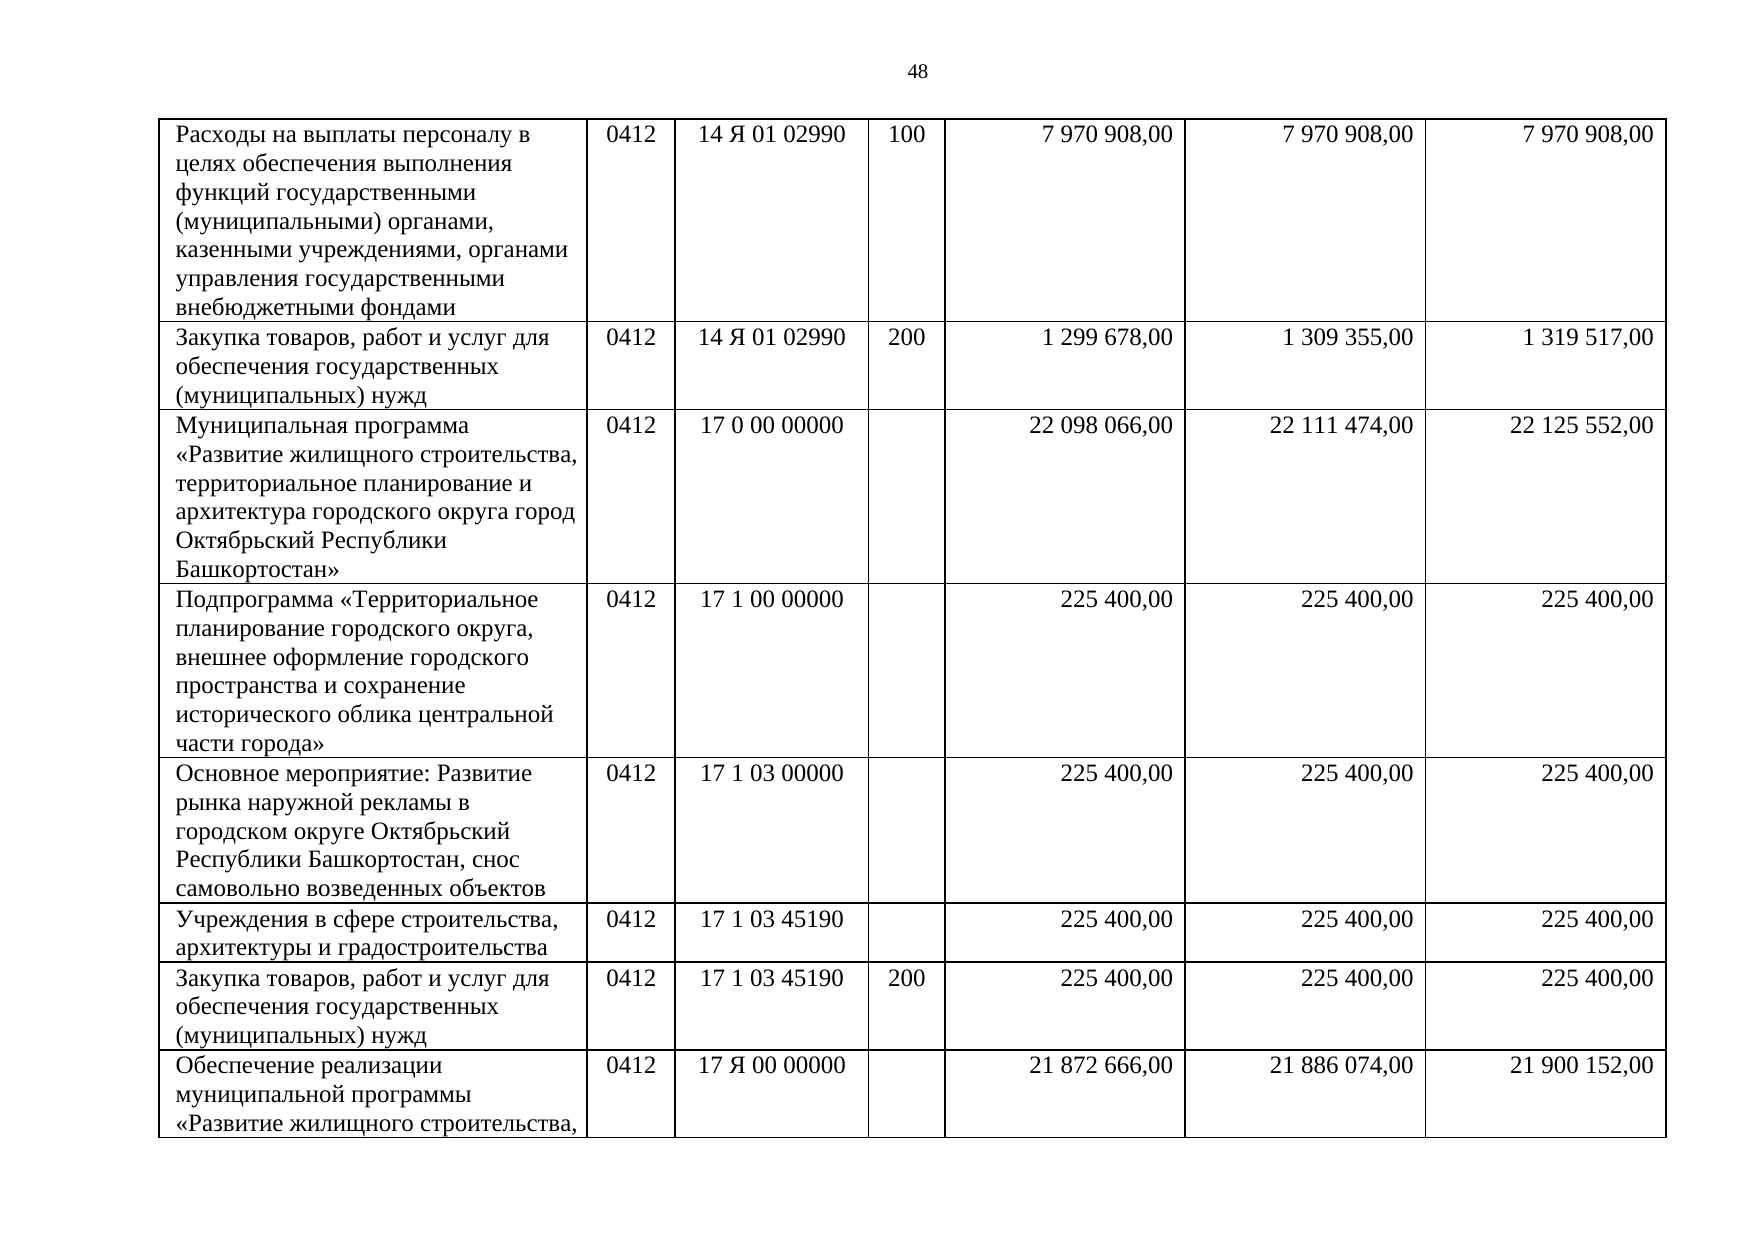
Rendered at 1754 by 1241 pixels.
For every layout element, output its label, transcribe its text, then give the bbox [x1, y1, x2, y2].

table_cell 225 400,00 [1426, 584, 1665, 757]
table_cell 225 400,00 [946, 584, 1184, 757]
table_cell 7 970 908,00 [946, 120, 1184, 321]
table_cell Основное мероприятие: Развитие рынка наружной рекламы в городском округе Октябрьский Республики Башкортостан, снос самовольно возведенных объектов [160, 758, 586, 902]
table_cell 7 970 908,00 [1186, 120, 1425, 321]
table_cell 22 111 474,00 [1186, 410, 1425, 583]
table_cell 225 400,00 [1426, 904, 1665, 961]
table_cell 0412 [588, 963, 674, 1049]
table_cell [869, 904, 944, 961]
table_cell Закупка товаров, работ и услуг для обеспечения государственных (муниципальных) нужд [160, 322, 586, 409]
table_cell 0412 [588, 410, 674, 583]
table_cell 225 400,00 [946, 963, 1184, 1049]
table_cell 17 1 03 45190 [676, 963, 868, 1049]
table_cell 225 400,00 [946, 904, 1184, 961]
table_cell 7 970 908,00 [1426, 120, 1665, 321]
table_cell 200 [869, 322, 944, 409]
table_cell 1 309 355,00 [1186, 322, 1425, 409]
table_cell [869, 1051, 944, 1137]
table_cell 0412 [588, 1051, 674, 1137]
table_cell Расходы на выплаты персоналу в целях обеспечения выполнения функций государственными (муниципальными) органами, казенными учреждениями, органами управления государственными внебюджетными фондами [160, 120, 586, 321]
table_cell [160, 1051, 586, 1137]
table_cell 100 [869, 120, 944, 321]
table_cell Муниципальная программа «Развитие жилищного строительства, территориальное планирование и архитектура городского округа город Октябрьский Республики Башкортостан» [160, 410, 586, 583]
table_cell 17 Я 00 00000 [676, 1051, 868, 1137]
table_cell 14 Я 01 02990 [676, 120, 868, 321]
table_cell 225 400,00 [1186, 904, 1425, 961]
table_cell 22 125 552,00 [1426, 410, 1665, 583]
table_cell [869, 584, 944, 757]
table_cell 200 [869, 963, 944, 1049]
table_cell 225 400,00 [1186, 584, 1425, 757]
table_cell 0412 [588, 758, 674, 902]
table_cell Подпрограмма «Территориальное планирование городского округа, внешнее оформление городского пространства и сохранение исторического облика центральной части города» [160, 584, 586, 757]
table_cell 225 400,00 [1426, 758, 1665, 902]
table_cell 1 319 517,00 [1426, 322, 1665, 409]
table_cell 0412 [588, 904, 674, 961]
table_cell 17 1 00 00000 [676, 584, 868, 757]
table_cell 17 0 00 00000 [676, 410, 868, 583]
table_cell 17 1 03 45190 [676, 904, 868, 961]
table_cell 225 400,00 [946, 758, 1184, 902]
table_cell 21 900 152,00 [1426, 1051, 1665, 1137]
table_cell 225 400,00 [1186, 963, 1425, 1049]
table_cell 0412 [588, 120, 674, 321]
table_cell 22 098 066,00 [946, 410, 1184, 583]
table_cell 0412 [588, 322, 674, 409]
table_cell 21 872 666,00 [946, 1051, 1184, 1137]
table_cell Учреждения в сфере строительства, архитектуры и градостроительства [160, 904, 586, 961]
table_cell 21 886 074,00 [1186, 1051, 1425, 1137]
table_cell 17 1 03 00000 [676, 758, 868, 902]
table_cell 225 400,00 [1426, 963, 1665, 1049]
table_cell 225 400,00 [1186, 758, 1425, 902]
table_cell Закупка товаров, работ и услуг для обеспечения государственных (муниципальных) нужд [160, 963, 586, 1049]
table_cell 1 299 678,00 [946, 322, 1184, 409]
table_cell 14 Я 01 02990 [676, 322, 868, 409]
table_cell [869, 410, 944, 583]
table_cell 0412 [588, 584, 674, 757]
table_cell [869, 758, 944, 902]
